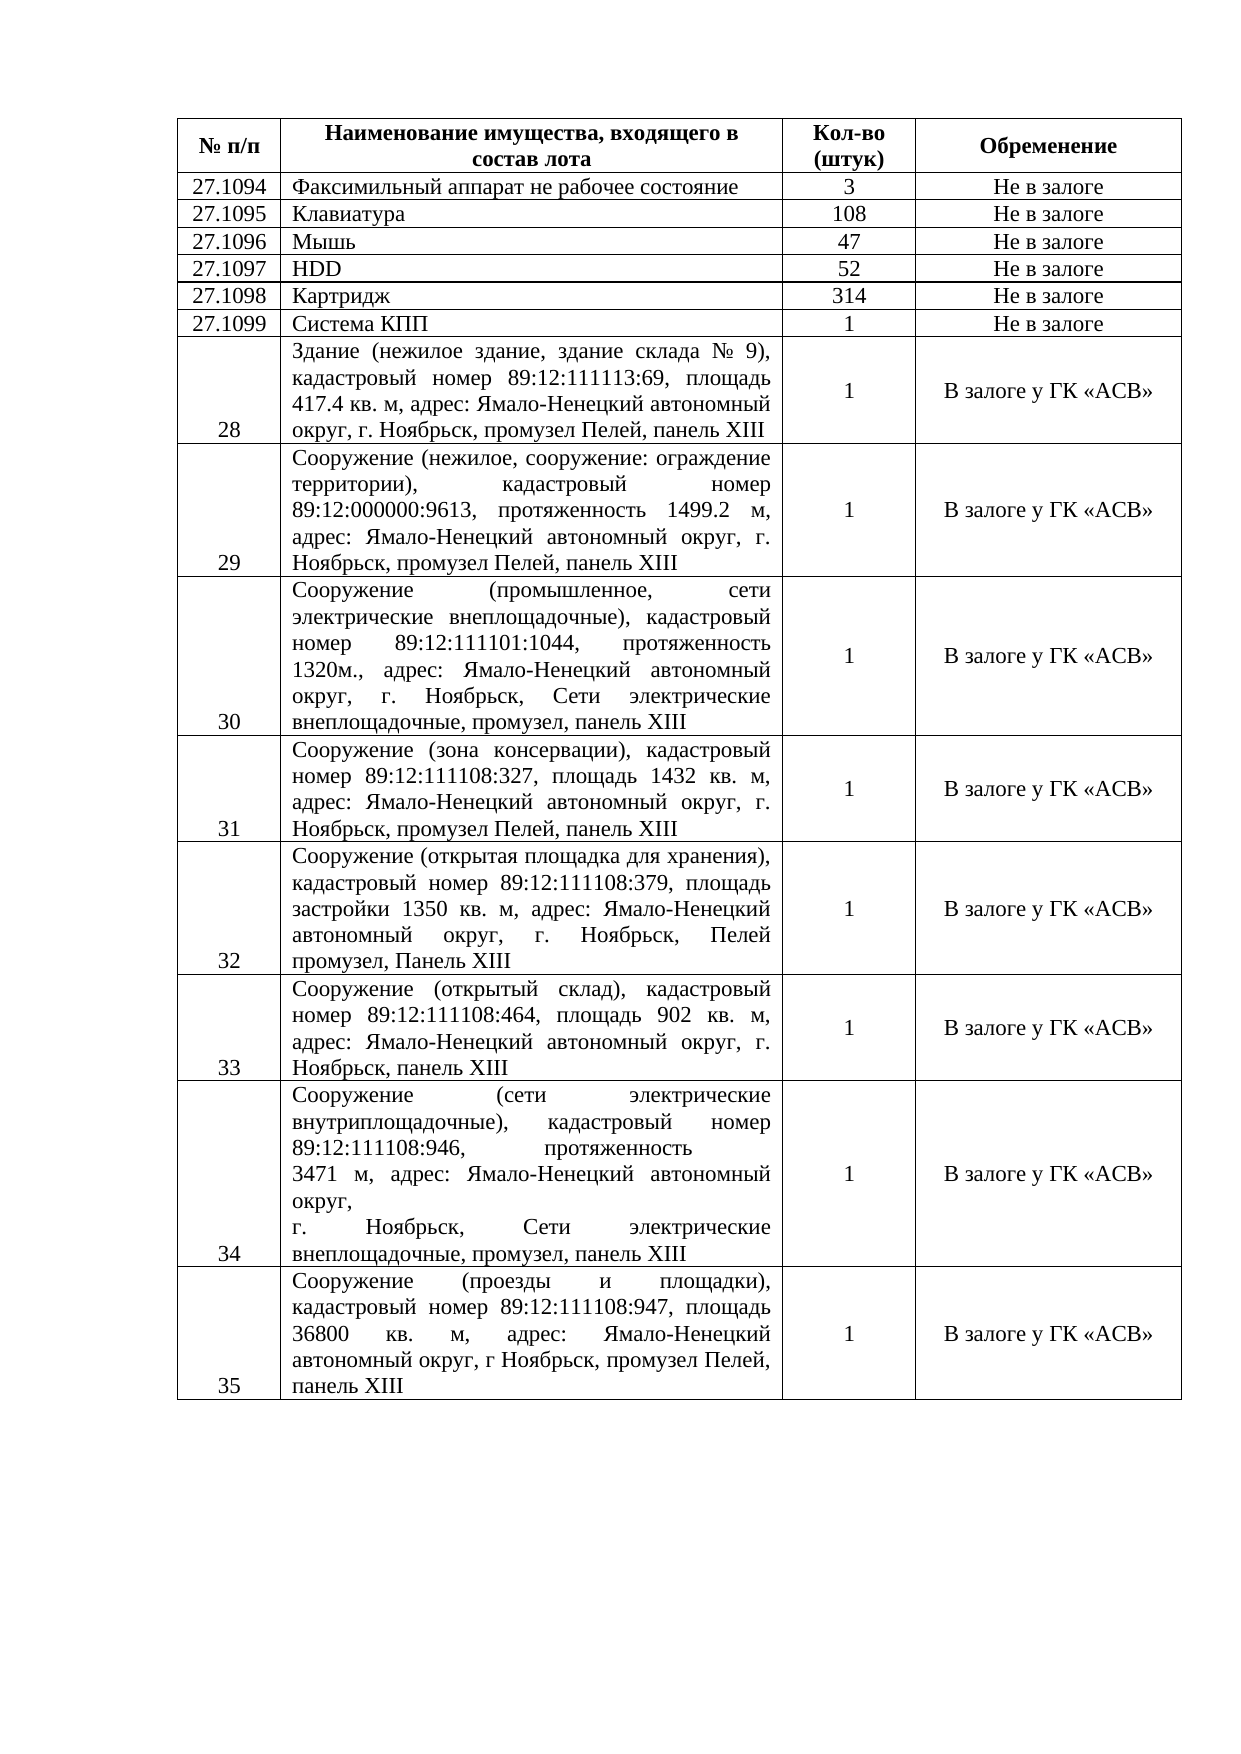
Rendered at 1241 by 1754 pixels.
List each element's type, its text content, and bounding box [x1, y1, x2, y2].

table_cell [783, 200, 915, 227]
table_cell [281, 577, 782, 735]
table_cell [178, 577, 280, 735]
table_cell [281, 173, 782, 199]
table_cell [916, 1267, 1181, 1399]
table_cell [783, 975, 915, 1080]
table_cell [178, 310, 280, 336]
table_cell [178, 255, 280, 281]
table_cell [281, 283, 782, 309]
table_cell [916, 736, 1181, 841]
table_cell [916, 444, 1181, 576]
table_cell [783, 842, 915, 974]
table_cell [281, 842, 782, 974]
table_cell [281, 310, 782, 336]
table_header Наименование имущества, входящего в состав лота [281, 119, 782, 172]
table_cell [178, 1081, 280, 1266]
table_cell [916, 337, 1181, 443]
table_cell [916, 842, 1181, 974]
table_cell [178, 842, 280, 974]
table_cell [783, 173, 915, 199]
table_header Кол-во (штук) [783, 119, 915, 172]
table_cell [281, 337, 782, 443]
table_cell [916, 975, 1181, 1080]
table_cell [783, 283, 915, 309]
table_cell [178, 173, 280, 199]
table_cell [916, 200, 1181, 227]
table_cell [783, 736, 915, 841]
table_header № п/п [178, 119, 280, 172]
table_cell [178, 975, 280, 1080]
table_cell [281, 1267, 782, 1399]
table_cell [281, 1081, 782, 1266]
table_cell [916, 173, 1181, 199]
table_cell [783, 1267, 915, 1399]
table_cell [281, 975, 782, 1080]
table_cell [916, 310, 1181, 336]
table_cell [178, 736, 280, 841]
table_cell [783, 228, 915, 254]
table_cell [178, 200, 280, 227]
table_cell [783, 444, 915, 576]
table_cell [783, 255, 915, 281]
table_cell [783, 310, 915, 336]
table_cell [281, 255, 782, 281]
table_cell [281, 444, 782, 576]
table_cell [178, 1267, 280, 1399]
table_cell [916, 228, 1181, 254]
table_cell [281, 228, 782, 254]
table_header Обременение [916, 119, 1181, 172]
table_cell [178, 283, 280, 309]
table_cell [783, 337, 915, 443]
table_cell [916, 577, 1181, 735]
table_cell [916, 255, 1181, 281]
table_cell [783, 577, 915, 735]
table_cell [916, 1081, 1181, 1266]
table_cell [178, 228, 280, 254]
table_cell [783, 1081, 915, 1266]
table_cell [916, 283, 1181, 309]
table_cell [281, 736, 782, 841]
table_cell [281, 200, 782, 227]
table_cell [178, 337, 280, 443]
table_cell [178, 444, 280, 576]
